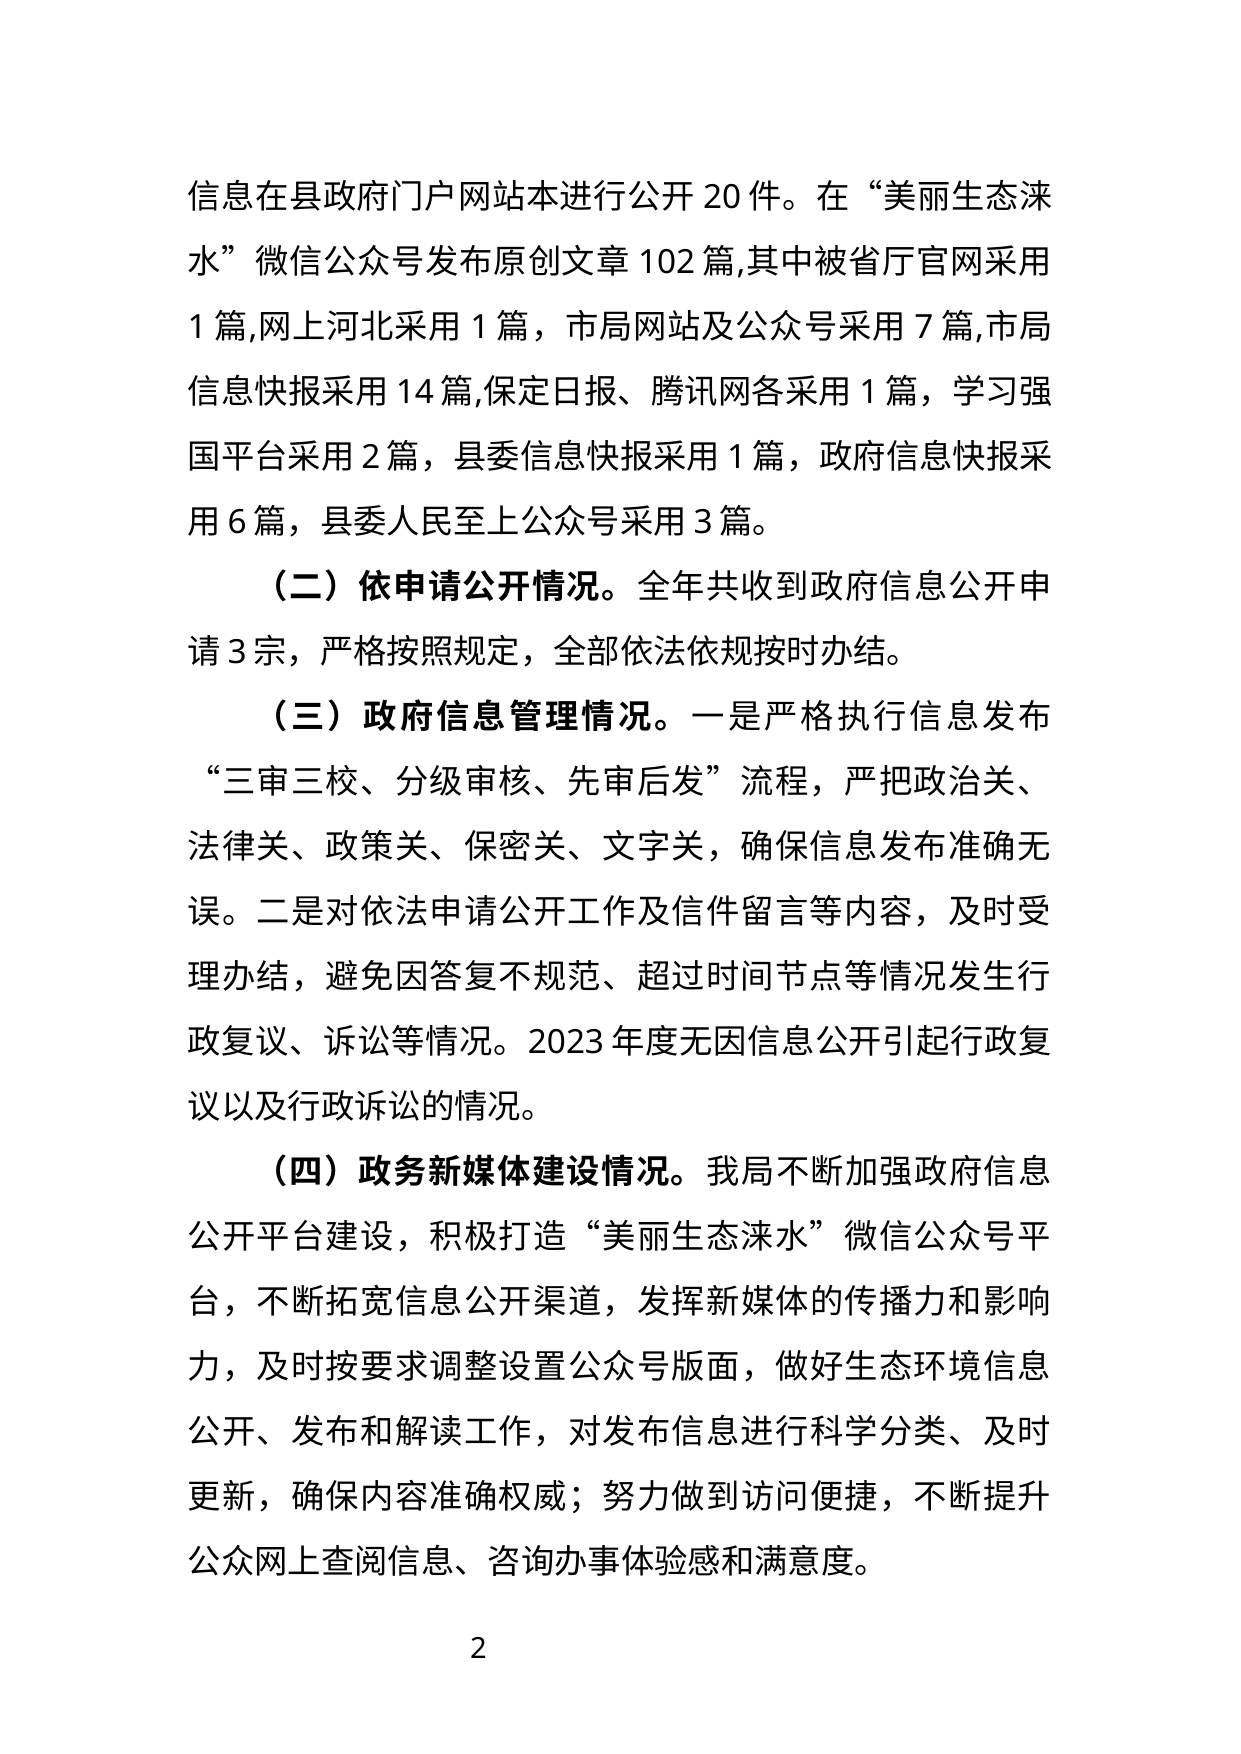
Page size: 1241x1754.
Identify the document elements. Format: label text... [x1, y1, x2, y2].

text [187, 162, 1053, 552]
text （三）政府信息管理情况。一是严格执行信息发布“三审三校、分级审核、先审后发”流程，严把政治关、法律关、政策关、保密关、文字关，确保信息发布准确无误。二是对依法申请公开工作及信件留言等内容，及时受理办结，避免因答复不规范、超过时间节点等情况发生行政复议、诉讼等情况。2023年度无因信息公开引起行政复议以及行政诉讼的情况。 [187, 682, 1053, 1137]
text （二）依申请公开情况。全年共收到政府信息公开申请3宗，严格按照规定，全部依法依规按时办结。 [187, 552, 1053, 682]
text （四）政务新媒体建设情况。我局不断加强政府信息公开平台建设，积极打造“美丽生态涞水”微信公众号平台，不断拓宽信息公开渠道，发挥新媒体的传播力和影响力，及时按要求调整设置公众号版面，做好生态环境信息公开、发布和解读工作，对发布信息进行科学分类、及时更新，确保内容准确权威；努力做到访问便捷，不断提升公众网上查阅信息、咨询办事体验感和满意度。 [187, 1137, 1053, 1592]
